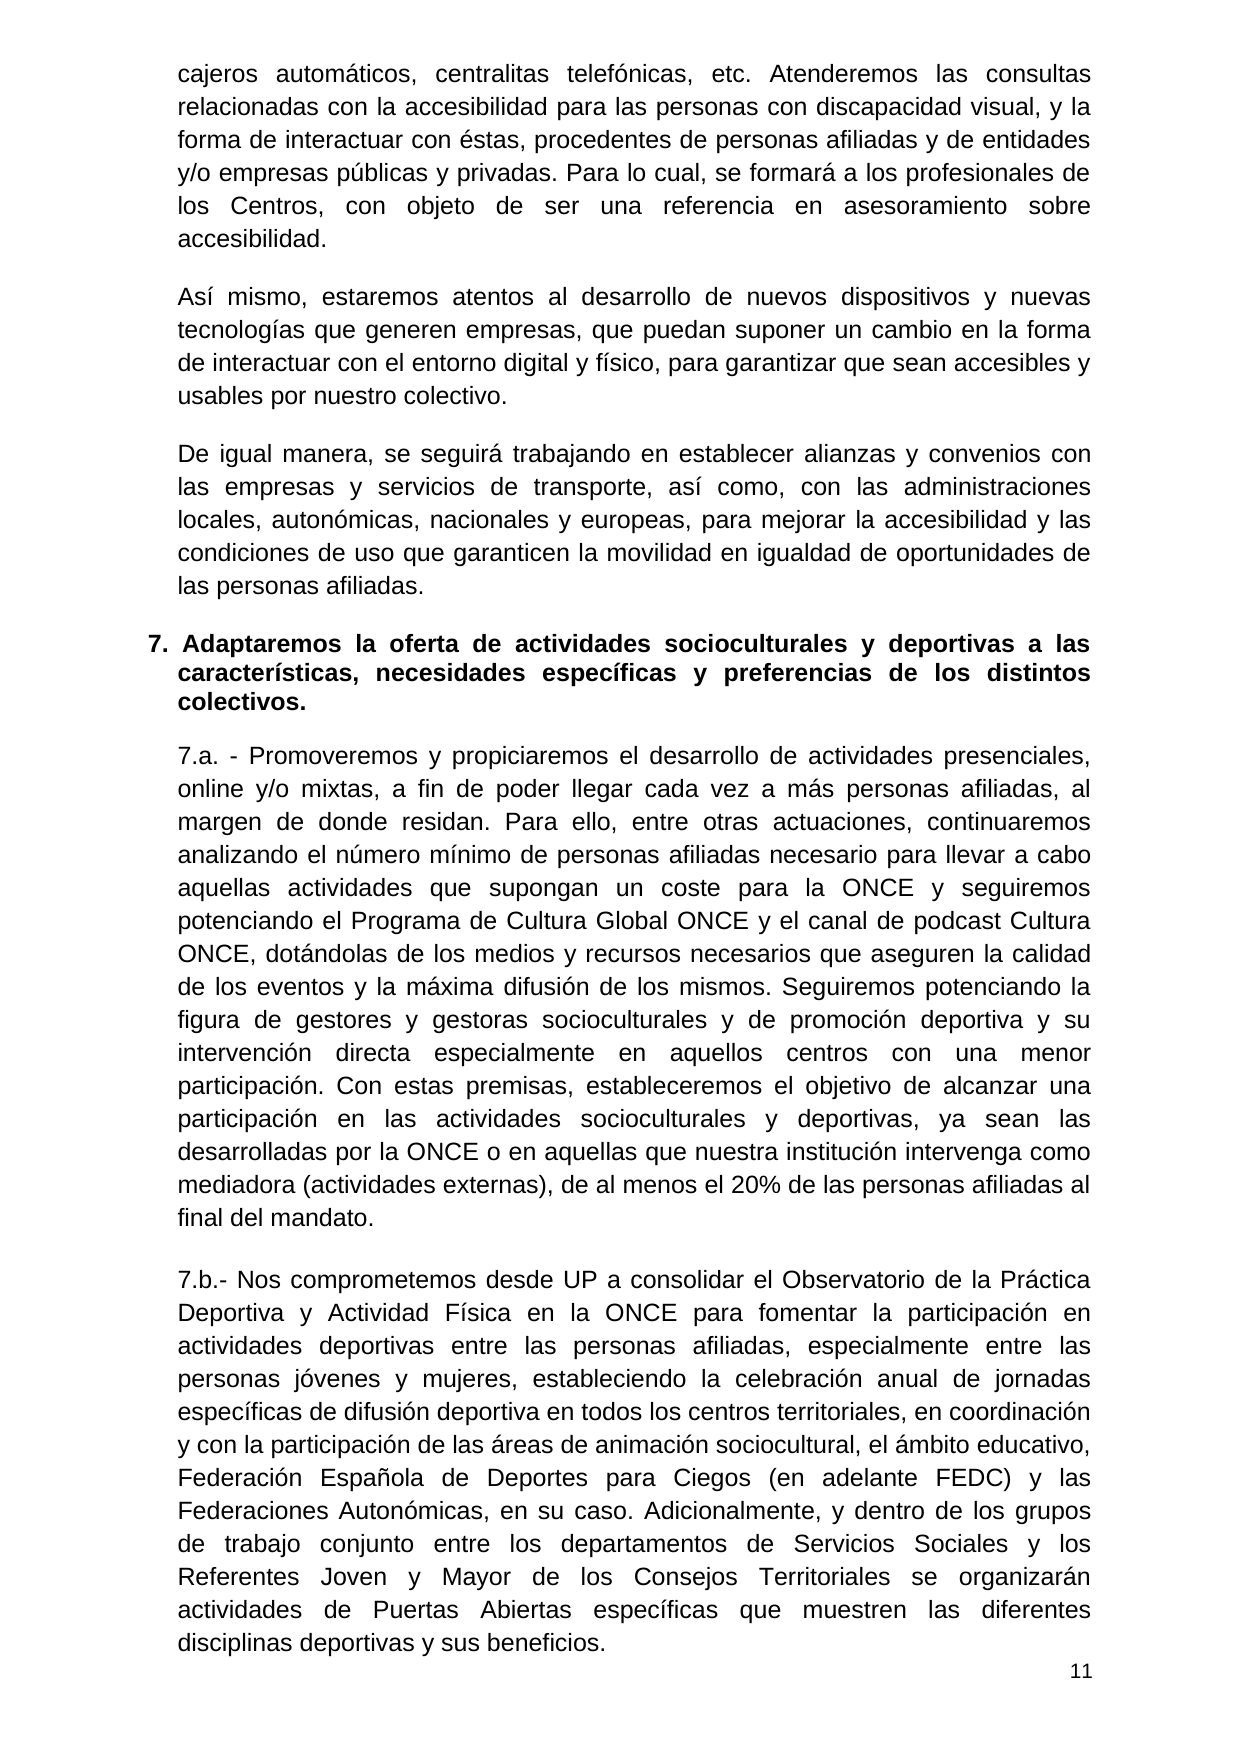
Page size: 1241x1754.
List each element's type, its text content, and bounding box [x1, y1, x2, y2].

text 7. Adaptaremos la oferta de actividades socioculturales y deportivas a las características, necesidades específicas y preferencias de los distintos colectivos. [148, 629, 1092, 716]
list 7.a. - Promoveremos y propiciaremos el desarrollo de actividades presenciales, online y/o mixtas, a fin de poder llegar cada vez a más personas afiliadas, al margen de donde residan. Para ello, entre otras actuaciones, continuaremos analizando el número mínimo de personas afiliadas necesario para llevar a cabo aquellas actividades que supongan un coste para la ONCE y seguiremos potenciando el Programa de Cultura Global ONCE y el canal de podcast Cultura ONCE, dotándolas de los medios y recursos necesarios que aseguren la calidad de los eventos y la máxima difusión de los mismos. Seguiremos potenciando la figura de gestores y gestoras socioculturales y de promoción deportiva y su intervención directa especialmente en aquellos centros con una menor participación. Con estas premisas, estableceremos el objetivo de alcanzar una participación en las actividades socioculturales y deportivas, ya sean las desarrolladas por la ONCE o en aquellas que nuestra institución intervenga como mediadora (actividades externas), de al menos el 20% de las personas afiliadas al final del mandato. [177, 741, 1092, 1232]
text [177, 59, 1092, 253]
text De igual manera, se seguirá trabajando en establecer alianzas y convenios con las empresas y servicios de transporte, así como, con las administraciones locales, autonómicas, nacionales y europeas, para mejorar la accesibilidad y las condiciones de uso que garanticen la movilidad en igualdad de oportunidades de las personas afiliadas. [177, 439, 1092, 600]
text Así mismo, estaremos atentos al desarrollo de nuevos dispositivos y nuevas tecnologías que generen empresas, que puedan suponer un cambio en la forma de interactuar con el entorno digital y físico, para garantizar que sean accesibles y usables por nuestro colectivo. [177, 282, 1092, 410]
list 7.b.- Nos comprometemos desde UP a consolidar el Observatorio de la Práctica Deportiva y Actividad Física en la ONCE para fomentar la participación en actividades deportivas entre las personas afiliadas, especialmente entre las personas jóvenes y mujeres, estableciendo la celebración anual de jornadas específicas de difusión deportiva en todos los centros territoriales, en coordinación y con la participación de las áreas de animación sociocultural, el ámbito educativo, Federación Española de Deportes para Ciegos (en adelante FEDC) y las Federaciones Autonómicas, en su caso. Adicionalmente, y dentro de los grupos de trabajo conjunto entre los departamentos de Servicios Sociales y los Referentes Joven y Mayor de los Consejos Territoriales se organizarán actividades de Puertas Abiertas específicas que muestren las diferentes disciplinas deportivas y sus beneficios. [177, 1265, 1092, 1657]
